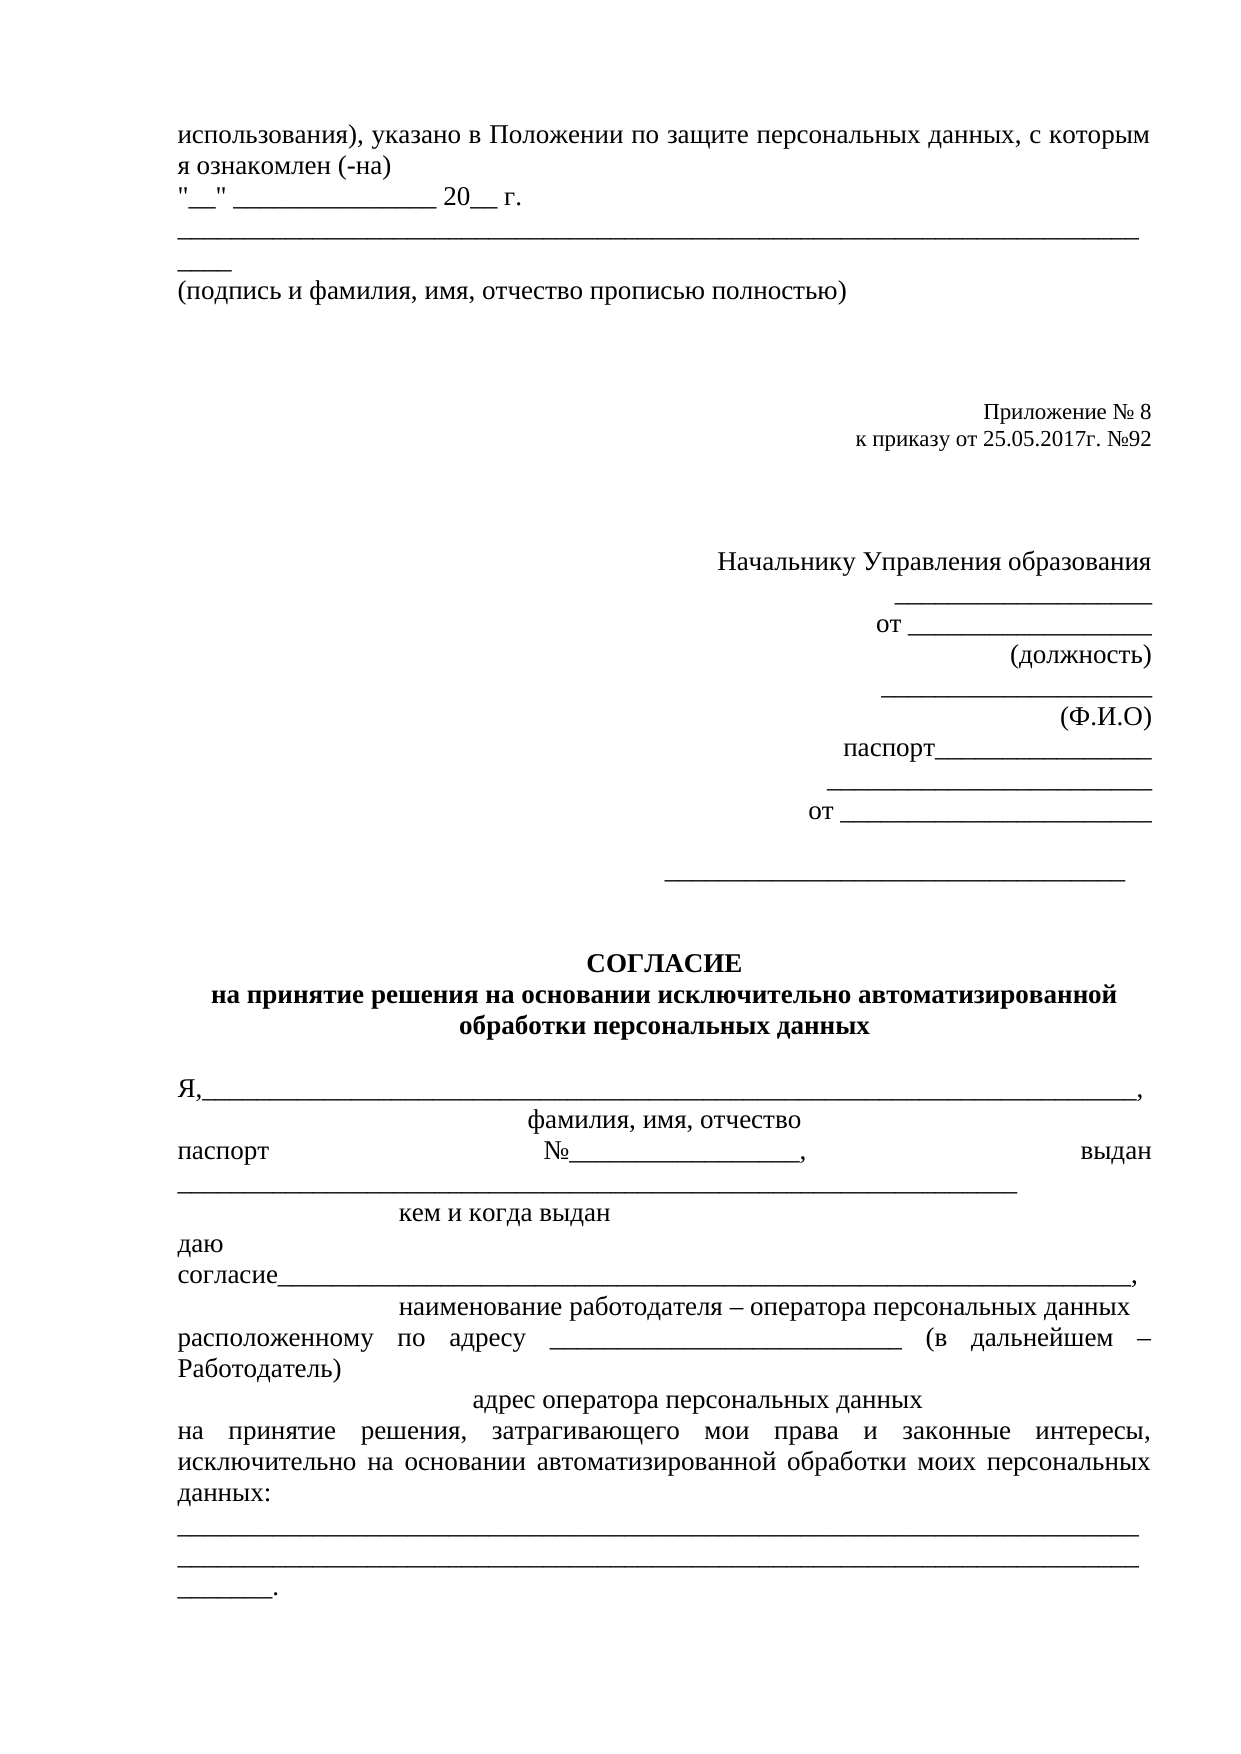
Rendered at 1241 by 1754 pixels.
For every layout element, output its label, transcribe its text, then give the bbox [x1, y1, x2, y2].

text Начальнику Управления образования [177, 544, 1152, 576]
text от __________________ [177, 607, 1152, 638]
text (должность) [177, 638, 1152, 669]
text на принятие решения на основании исключительно автоматизированной обработки персональных данных [177, 978, 1152, 1041]
text от _______________________ [177, 794, 1152, 825]
text ___________________________________________________________________________ [177, 212, 1152, 274]
text адрес оператора персональных данных [398, 1383, 1152, 1414]
text паспорт №_________________, выдан ______________________________________________________________ [177, 1134, 1152, 1196]
text ____________________ [177, 669, 1152, 700]
text _____________________________________________________________________________________________________________________________________________________. [177, 1508, 1152, 1601]
text кем и когда выдан [177, 1196, 1152, 1227]
text (Ф.И.О) [177, 700, 1152, 731]
text (подпись и фамилия, имя, отчество прописью полностью) [177, 274, 1152, 305]
text ________________________ [177, 763, 1152, 794]
text "__" _______________ 20__ г. [177, 180, 1152, 212]
text СОГЛАСИЕ [177, 947, 1152, 978]
text фамилия, имя, отчество [177, 1103, 1152, 1134]
text наименование работодателя – оператора персональных данных [177, 1290, 1152, 1321]
text даю согласие_______________________________________________________________, [177, 1227, 1152, 1290]
text к приказу от 25.05.2017г. №92 [177, 425, 1152, 451]
text на принятие решения, затрагивающего мои права и законные интересы, исключительно на основании автоматизированной обработки моих персональных данных: [177, 1414, 1152, 1508]
text Я,_____________________________________________________________________, [177, 1072, 1152, 1103]
text паспорт________________ [177, 731, 1152, 763]
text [177, 118, 1152, 180]
text ___________________ [177, 576, 1152, 607]
text расположенному по адресу __________________________ (в дальнейшем – Работодатель) [177, 1321, 1152, 1383]
text __________________________________ [664, 825, 1152, 885]
text Приложение № 8 [177, 398, 1152, 425]
